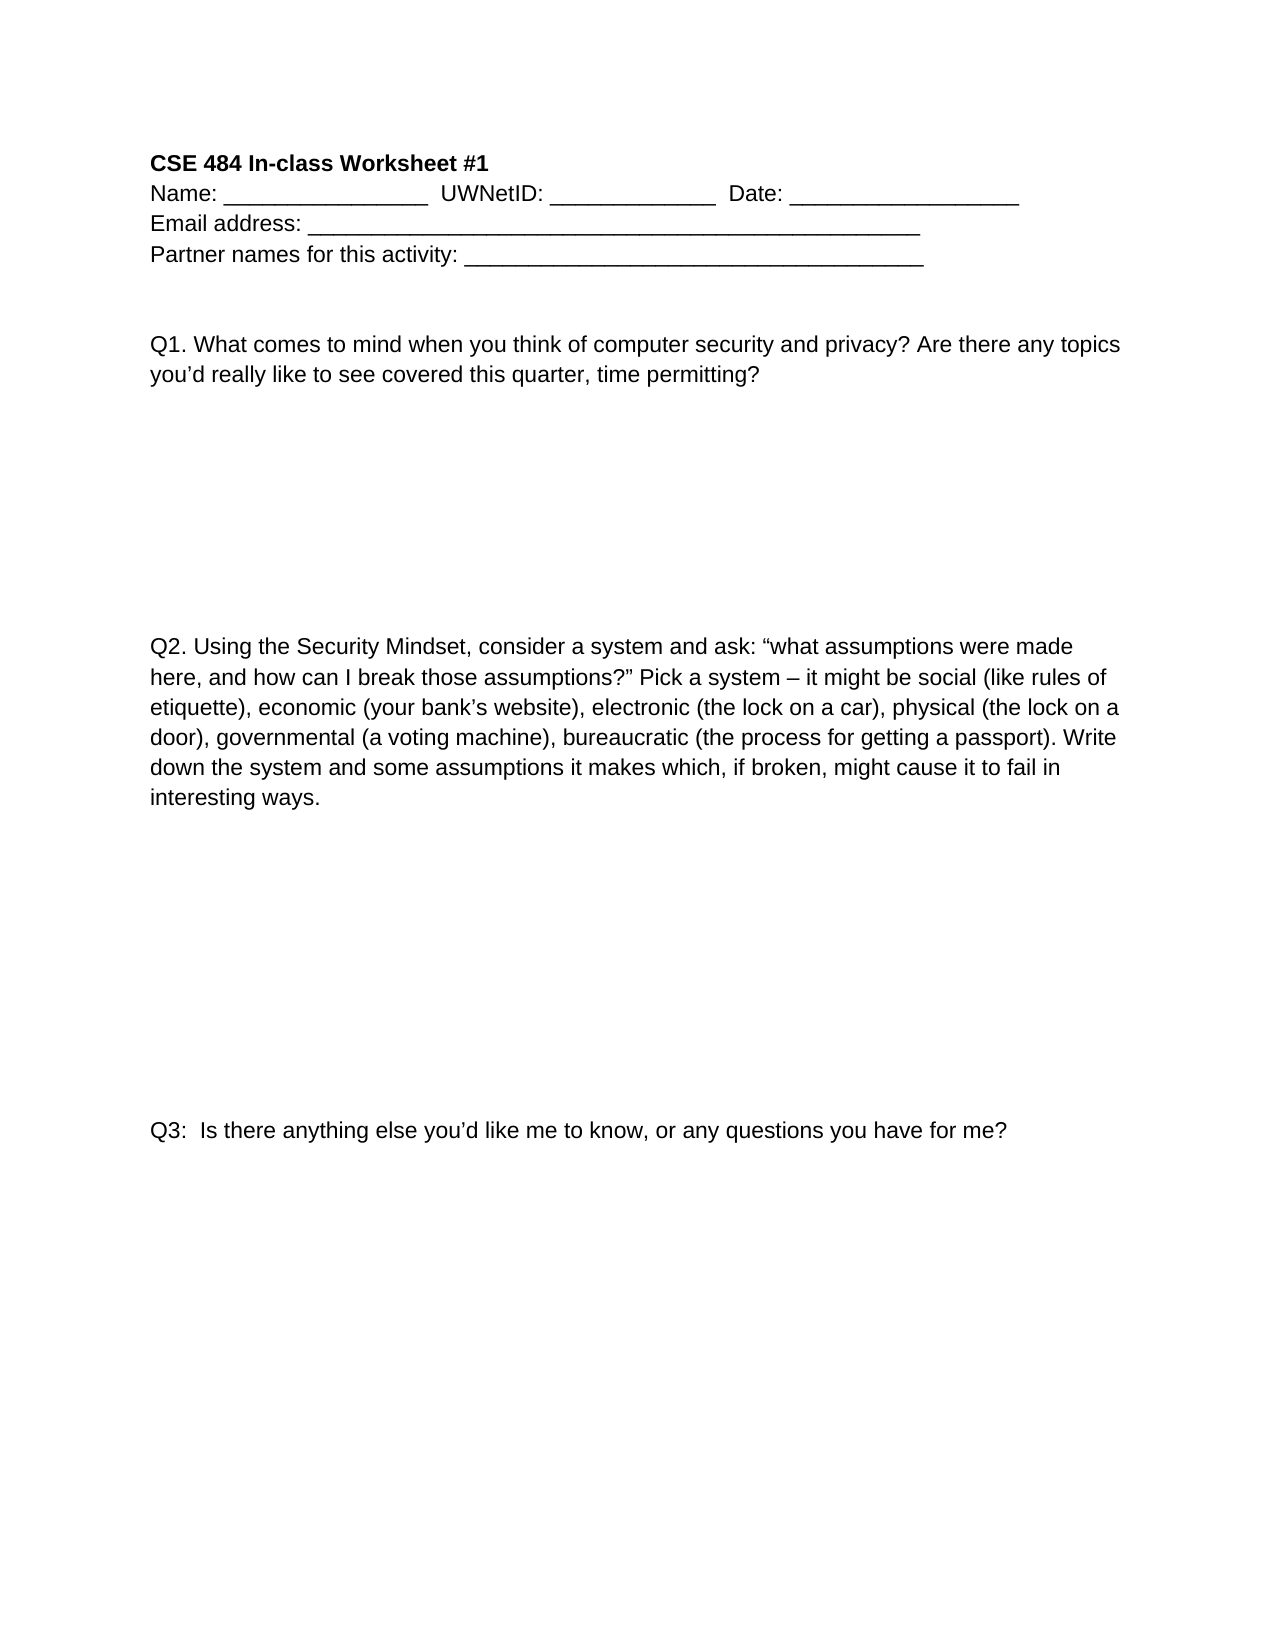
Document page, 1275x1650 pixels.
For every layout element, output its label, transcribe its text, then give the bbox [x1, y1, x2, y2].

text CSE 484 In-class Worksheet #1 [150, 150, 1125, 176]
text Q3: Is there anything else you’d like me to know, or any questions you have for me? [150, 1117, 1125, 1143]
text Name: ________________ UWNetID: _____________ Date: __________________ [150, 180, 1125, 207]
text Q2. Using the Security Mindset, consider a system and ask: “what assumptions were made here, and how can I break those assumptions?” Pick a system – it might be social (like rules of etiquette), economic (your bank’s website), electronic (the lock on a car), physical (the lock on a door), governmental (a voting machine), bureaucratic (the process for getting a passport). Write down the system and some assumptions it makes which, if broken, might cause it to fail in interesting ways. [150, 633, 1125, 811]
text Email address: ________________________________________________ [150, 210, 1125, 237]
text Partner names for this activity: ____________________________________ [150, 241, 1125, 267]
text Q1. What comes to mind when you think of computer security and privacy? Are there any topics you’d really like to see covered this quarter, time permitting? [150, 331, 1125, 388]
